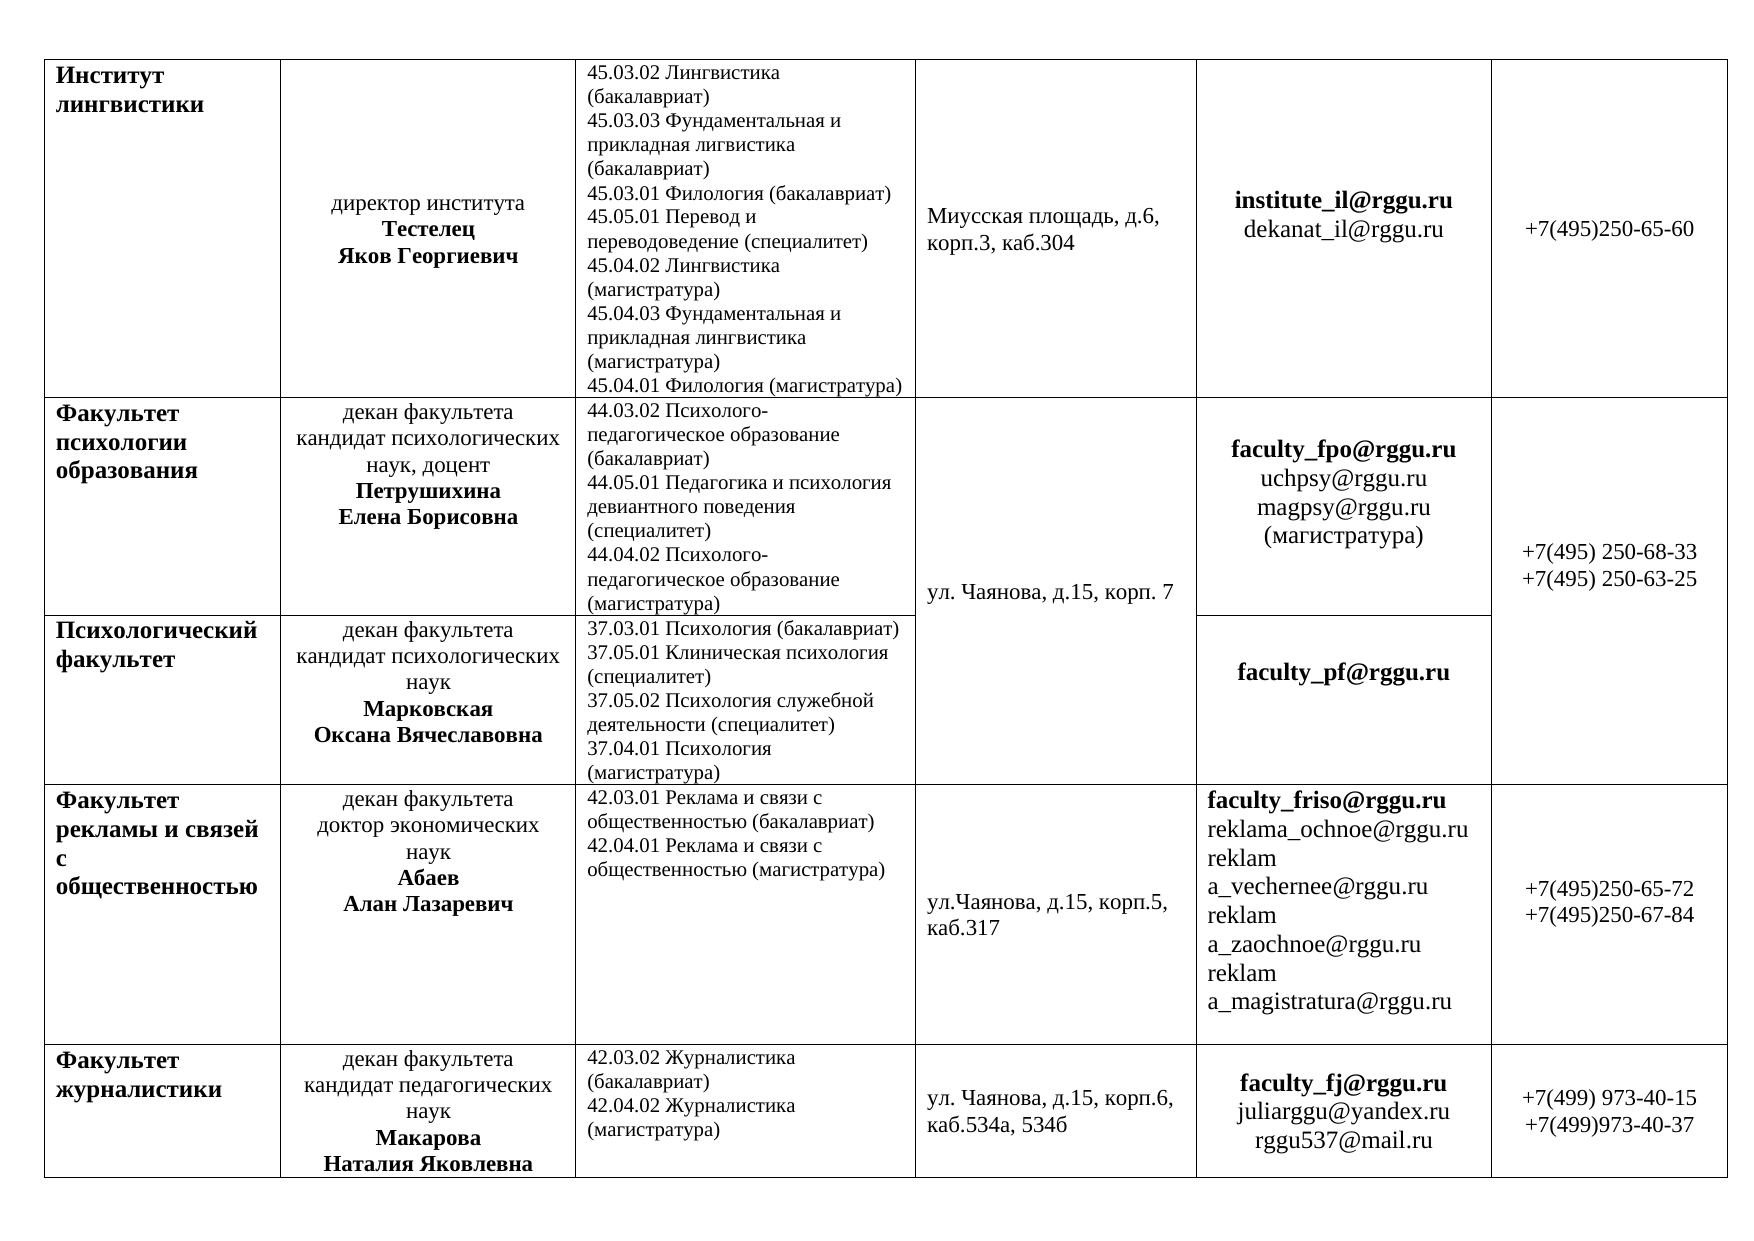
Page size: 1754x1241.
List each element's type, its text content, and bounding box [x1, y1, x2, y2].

table_cell +7(495)250-65-60 [1492, 60, 1727, 397]
table_cell 42.03.02 Журналистика (бакалавриат) 42.04.02 Журналистика (магистратура) [576, 1045, 915, 1177]
table_cell institute_il@rggu.ru dekanat_il@rggu.ru [1197, 60, 1491, 397]
table_cell Миусская площадь, д.6, корп.3, каб.304 [916, 60, 1196, 397]
table_cell Институт лингвистики [45, 60, 280, 397]
table_cell faculty_pf@rggu.ru [1197, 616, 1491, 784]
table_cell директор института Тестелец Яков Георгиевич [281, 60, 575, 397]
table_cell декан факультета кандидат психологических наук, доцент Петрушихина Елена Борисовна [281, 398, 575, 614]
table_cell Факультет журналистики [45, 1045, 280, 1177]
table_cell faculty_fj@rggu.ru juliarggu@yandex.ru rggu537@mail.ru [1197, 1045, 1491, 1177]
table_cell 45.03.02 Лингвистика (бакалавриат) 45.03.03 Фундаментальная и прикладная лигвистика (бакалавриат) 45.03.01 Филология (бакалавриат) 45.05.01 Перевод и переводоведение (специалитет) 45.04.02 Лингвистика (магистратура) 45.04.03 Фундаментальная и прикладная лингвистика (магистратура) 45.04.01 Филология (магистратура) [576, 60, 915, 397]
table_cell Психологический факультет [45, 616, 280, 784]
table_cell декан факультета кандидат педагогических наук Макарова Наталия Яковлевна [281, 1045, 575, 1177]
table_cell ул.Чаянова, д.15, корп.5, каб.317 [916, 785, 1196, 1044]
table_cell +7(495)250-65-72 +7(495)250-67-84 [1492, 785, 1727, 1044]
table_cell +7(499) 973-40-15 +7(499)973-40-37 [1492, 1045, 1727, 1177]
table_cell +7(495) 250-68-33 +7(495) 250-63-25 [1492, 398, 1727, 784]
table_cell 37.03.01 Психология (бакалавриат) 37.05.01 Клиническая психология (специалитет) 37.05.02 Психология служебной деятельности (специалитет) 37.04.01 Психология (магистратура) [576, 616, 915, 784]
table_cell faculty_fpo@rggu.ru uchpsy@rggu.ru magpsy@rggu.ru (магистратура) [1197, 398, 1491, 614]
table_cell ул. Чаянова, д.15, корп. 7 [916, 398, 1196, 784]
table_cell faculty_friso@rggu.ru reklama_ochnoe@rggu.ru reklama_vechernee@rggu.ru reklama_zaochnoe@rggu.ru reklama_magistratura@rggu.ru [1197, 785, 1491, 1044]
table_cell декан факультета доктор экономических наук Абаев Алан Лазаревич [281, 785, 575, 1044]
table_cell 42.03.01 Реклама и связи с общественностью (бакалавриат) 42.04.01 Реклама и связи с общественностью (магистратура) [576, 785, 915, 1044]
table_cell Факультет психологии образования [45, 398, 280, 614]
table_cell Факультет рекламы и связей с общественностью [45, 785, 280, 1044]
table_cell декан факультета кандидат психологических наук Марковская Оксана Вячеславовна [281, 616, 575, 784]
table_cell ул. Чаянова, д.15, корп.6, каб.534а, 534б [916, 1045, 1196, 1177]
table_cell 44.03.02 Психолого-педагогическое образование (бакалавриат) 44.05.01 Педагогика и психология девиантного поведения (специалитет) 44.04.02 Психолого-педагогическое образование (магистратура) [576, 398, 915, 614]
